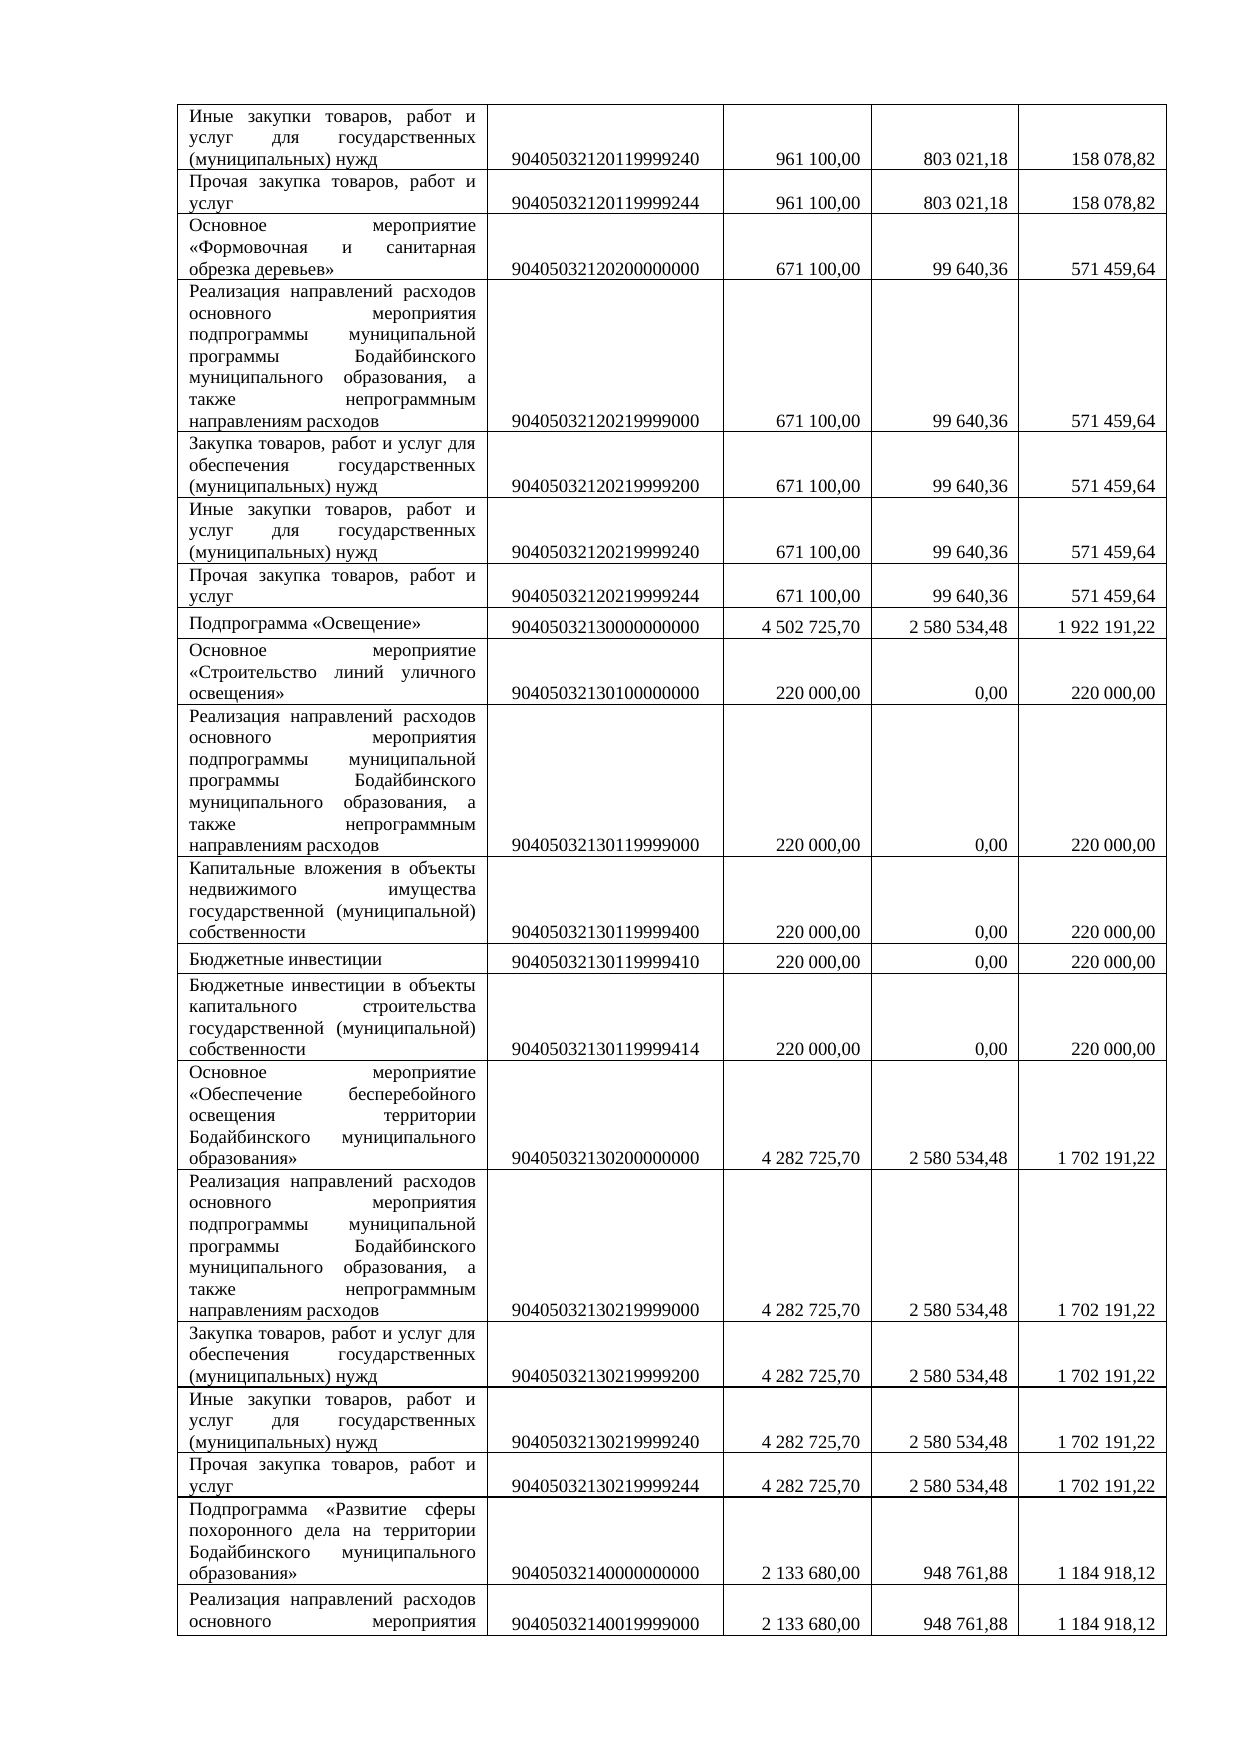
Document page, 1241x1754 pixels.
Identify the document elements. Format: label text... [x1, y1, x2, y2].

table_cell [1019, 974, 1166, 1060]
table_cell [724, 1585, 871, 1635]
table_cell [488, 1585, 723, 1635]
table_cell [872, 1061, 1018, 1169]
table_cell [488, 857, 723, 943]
table_cell Основное мероприятие «Формовочная и санитарная обрезка деревьев» [178, 214, 487, 279]
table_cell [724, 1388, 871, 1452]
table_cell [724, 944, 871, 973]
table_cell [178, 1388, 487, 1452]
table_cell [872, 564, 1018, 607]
table_cell 90405032120200000000 [488, 214, 723, 279]
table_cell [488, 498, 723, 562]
table_cell Прочая закупка товаров, работ и услуг [178, 170, 487, 213]
table_cell 90405032120119999240 [488, 105, 723, 169]
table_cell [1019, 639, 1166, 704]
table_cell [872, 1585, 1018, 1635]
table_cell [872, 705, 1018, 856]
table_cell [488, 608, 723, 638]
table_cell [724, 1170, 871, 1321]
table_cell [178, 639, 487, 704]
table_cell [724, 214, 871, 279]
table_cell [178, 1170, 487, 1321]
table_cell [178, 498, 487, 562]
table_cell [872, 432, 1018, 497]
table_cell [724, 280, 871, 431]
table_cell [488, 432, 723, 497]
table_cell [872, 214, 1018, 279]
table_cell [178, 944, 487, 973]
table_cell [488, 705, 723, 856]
table_cell 803 021,18 [872, 105, 1018, 169]
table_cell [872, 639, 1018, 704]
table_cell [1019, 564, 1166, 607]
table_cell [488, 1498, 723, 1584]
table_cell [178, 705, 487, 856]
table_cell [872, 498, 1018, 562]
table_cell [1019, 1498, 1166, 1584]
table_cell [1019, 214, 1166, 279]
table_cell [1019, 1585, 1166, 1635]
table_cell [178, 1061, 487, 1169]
table_cell 158 078,82 [1019, 170, 1166, 213]
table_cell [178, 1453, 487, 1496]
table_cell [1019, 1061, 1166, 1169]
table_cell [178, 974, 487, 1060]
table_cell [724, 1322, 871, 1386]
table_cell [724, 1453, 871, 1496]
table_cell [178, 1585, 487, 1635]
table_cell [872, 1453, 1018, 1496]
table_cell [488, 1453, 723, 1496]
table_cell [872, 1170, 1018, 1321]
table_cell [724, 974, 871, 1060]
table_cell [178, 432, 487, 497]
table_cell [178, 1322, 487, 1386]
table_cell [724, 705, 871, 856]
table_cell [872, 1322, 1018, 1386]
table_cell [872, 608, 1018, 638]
table_cell 961 100,00 [724, 105, 871, 169]
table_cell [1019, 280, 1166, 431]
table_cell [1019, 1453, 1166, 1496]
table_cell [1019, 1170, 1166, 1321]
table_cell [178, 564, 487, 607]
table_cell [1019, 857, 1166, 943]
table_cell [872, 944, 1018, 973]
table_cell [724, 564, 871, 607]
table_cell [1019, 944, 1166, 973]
table_cell 90405032120119999244 [488, 170, 723, 213]
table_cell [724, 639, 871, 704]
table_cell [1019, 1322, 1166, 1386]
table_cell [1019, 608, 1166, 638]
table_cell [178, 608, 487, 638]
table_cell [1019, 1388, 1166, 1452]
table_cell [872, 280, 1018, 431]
table_cell 803 021,18 [872, 170, 1018, 213]
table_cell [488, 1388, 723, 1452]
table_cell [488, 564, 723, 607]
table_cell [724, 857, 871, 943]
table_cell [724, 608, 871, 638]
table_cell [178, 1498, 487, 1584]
table_cell 158 078,82 [1019, 105, 1166, 169]
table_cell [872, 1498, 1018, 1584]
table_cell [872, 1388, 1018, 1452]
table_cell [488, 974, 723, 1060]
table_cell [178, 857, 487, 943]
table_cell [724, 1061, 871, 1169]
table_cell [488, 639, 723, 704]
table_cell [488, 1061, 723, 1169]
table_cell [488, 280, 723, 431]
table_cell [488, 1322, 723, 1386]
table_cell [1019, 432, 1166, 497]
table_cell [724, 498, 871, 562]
table_cell Иные закупки товаров, работ и услуг для государственных (муниципальных) нужд [178, 105, 487, 169]
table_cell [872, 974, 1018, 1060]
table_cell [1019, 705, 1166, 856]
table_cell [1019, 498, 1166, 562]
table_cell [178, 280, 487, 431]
table_cell 961 100,00 [724, 170, 871, 213]
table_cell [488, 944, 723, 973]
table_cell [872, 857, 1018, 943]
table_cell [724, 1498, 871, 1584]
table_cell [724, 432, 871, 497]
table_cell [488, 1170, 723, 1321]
